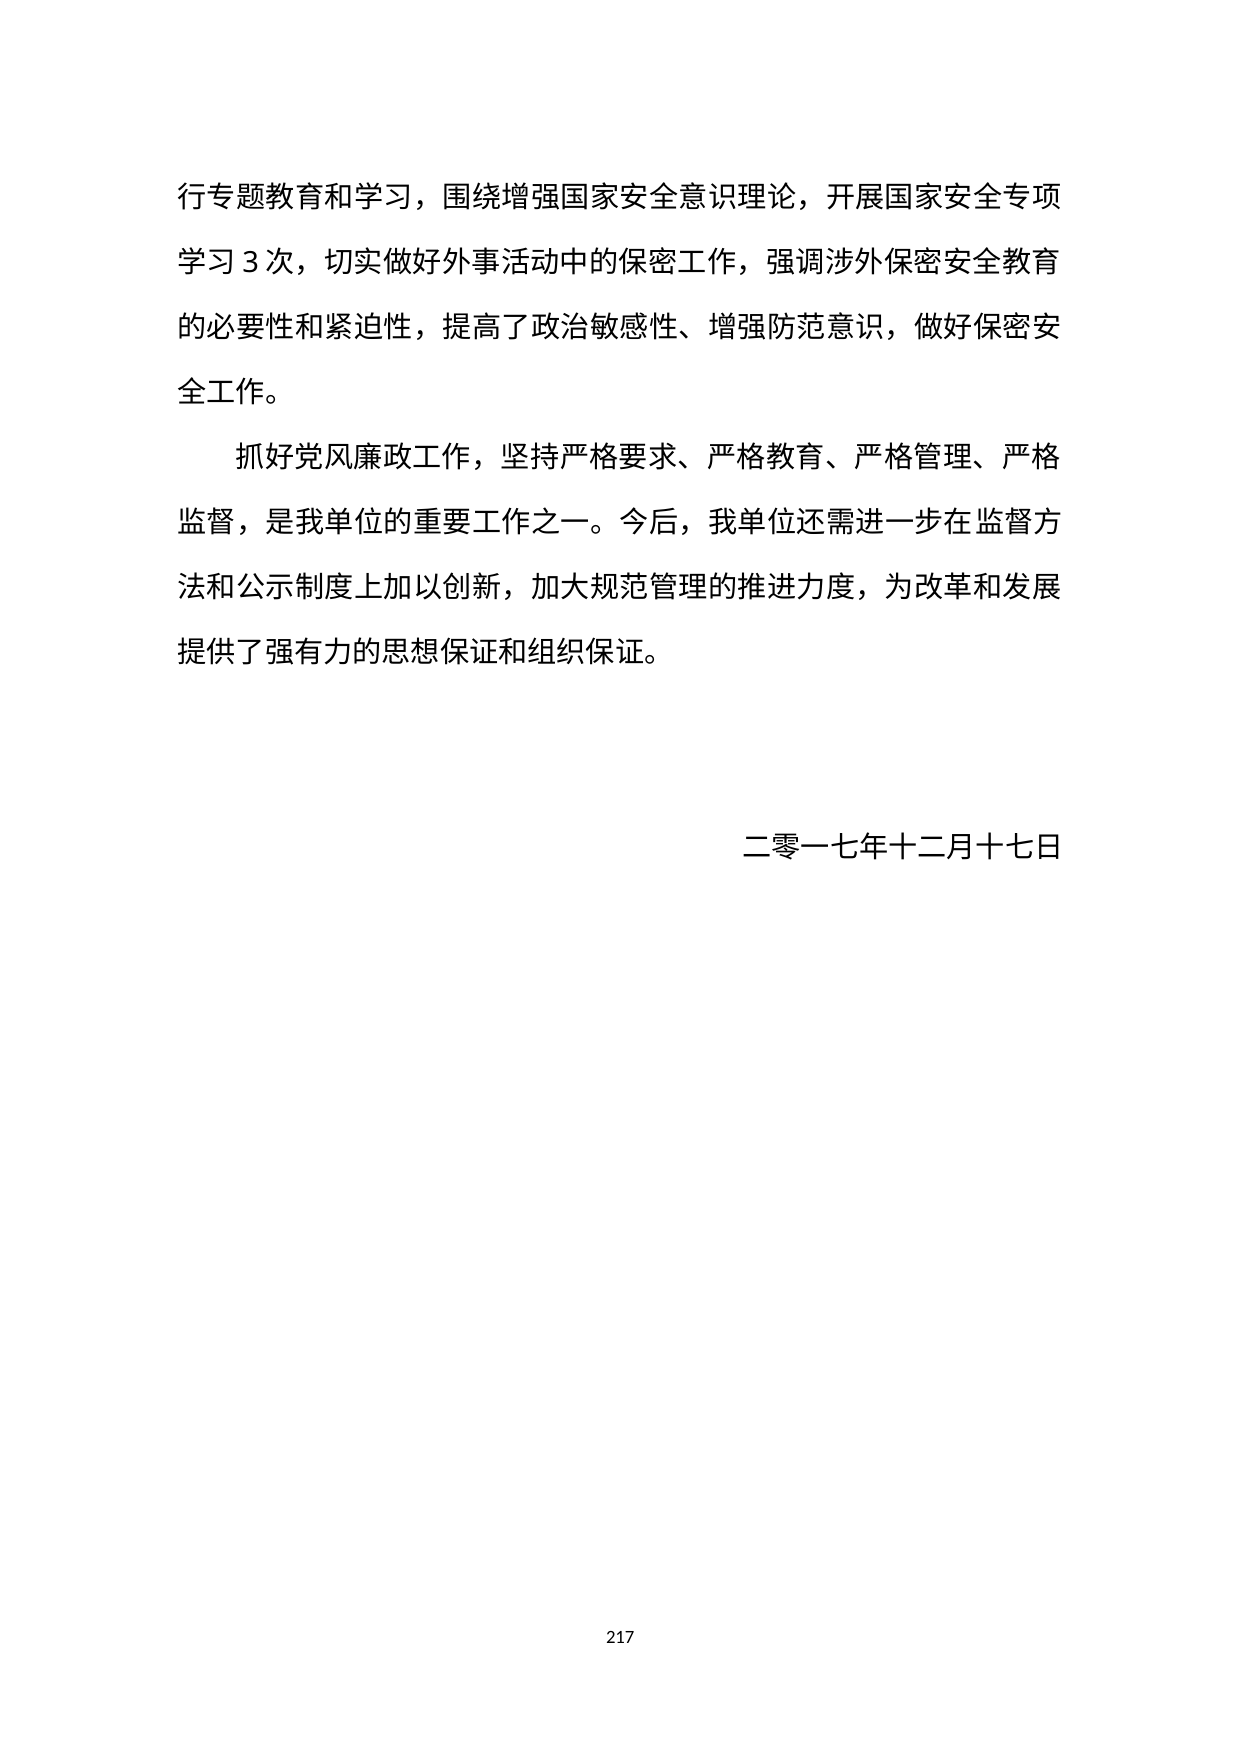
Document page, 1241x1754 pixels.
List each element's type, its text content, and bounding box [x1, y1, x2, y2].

text 抓好党风廉政工作，坚持严格要求、严格教育、严格管理、严格监督，是我单位的重要工作之一。今后，我单位还需进一步在监督方法和公示制度上加以创新，加大规范管理的推进力度，为改革和发展提供了强有力的思想保证和组织保证。 [177, 422, 1063, 682]
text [177, 162, 1063, 422]
text 二零一七年十二月十七日 [177, 812, 1063, 877]
